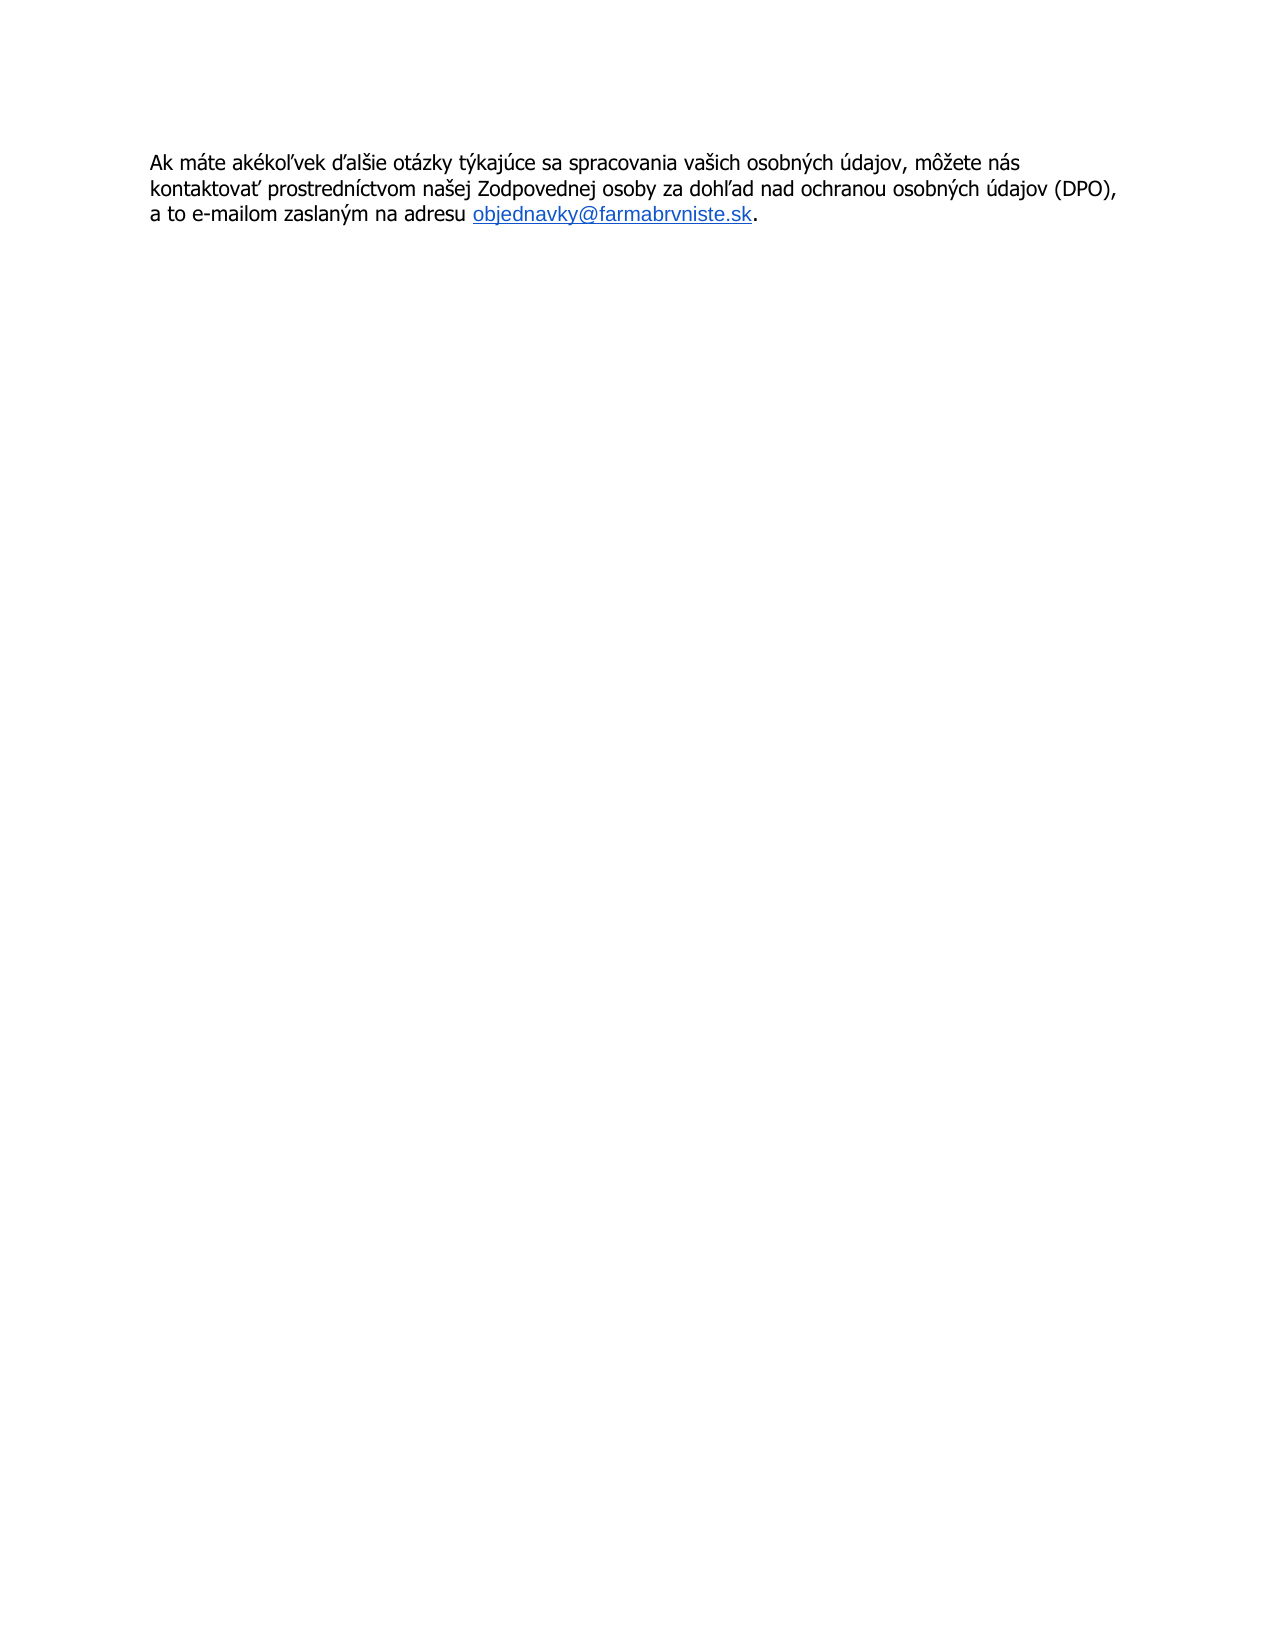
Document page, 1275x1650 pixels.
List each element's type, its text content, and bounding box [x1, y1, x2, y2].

text Ak máte akékoľvek ďalšie otázky týkajúce sa spracovania vašich osobných údajov, môžete nás kontaktovať prostredníctvom našej Zodpovednej osoby za dohľad nad ochranou osobných údajov (DPO), a to e-mailom zaslaným na adresu objednavky@farmabrvniste.sk. [150, 150, 1125, 226]
